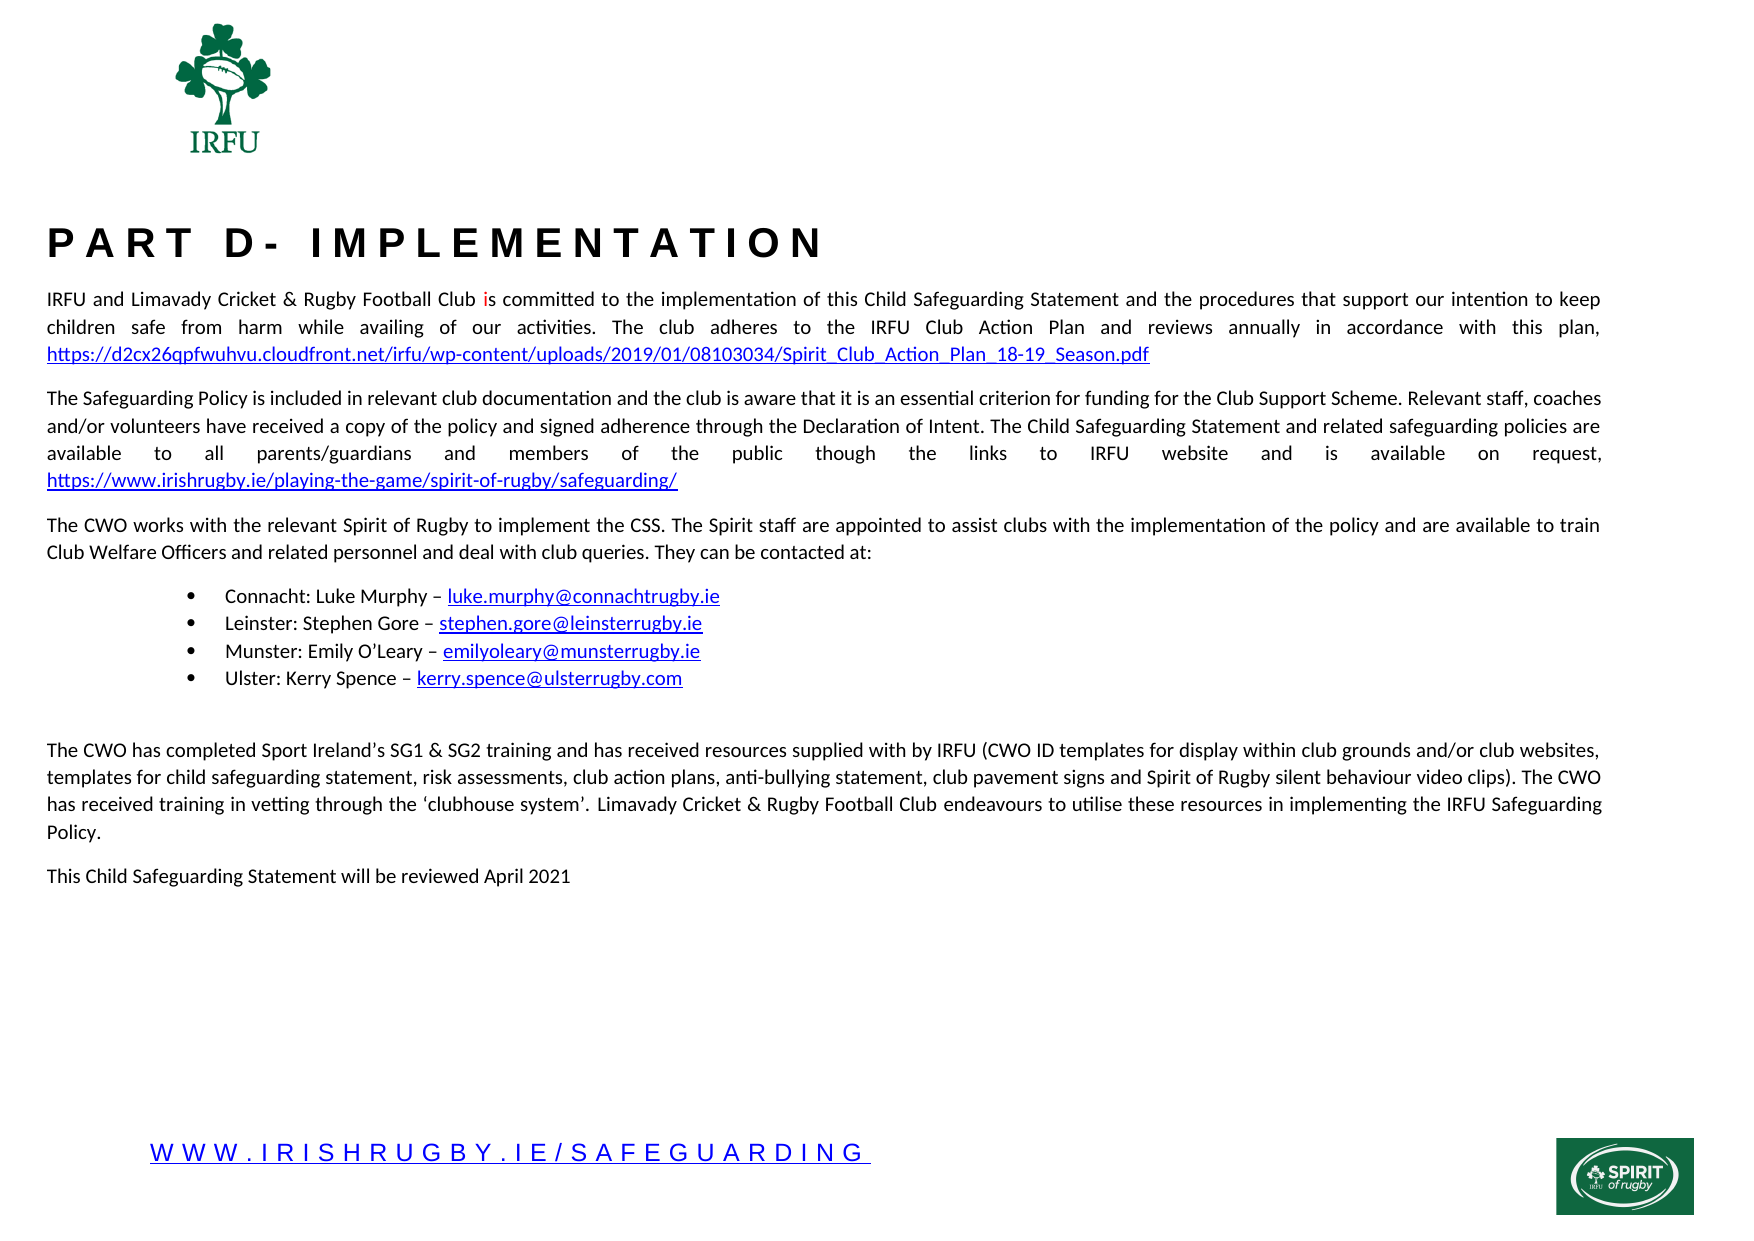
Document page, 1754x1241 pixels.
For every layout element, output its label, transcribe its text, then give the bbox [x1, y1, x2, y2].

text This Child Safeguarding Statement will be reviewed April 2021 [47, 863, 1604, 888]
list Ulster: Kerry Spence – kerry.spence@ulsterrugby.com [187, 665, 1604, 691]
text The CWO has completed Sport Ireland’s SG1 & SG2 training and has received resources supplied with by IRFU (CWO ID templates for display within club grounds and/or club websites, templates for child safeguarding statement, risk assessments, club action plans, anti-bullying statement, club pavement signs and Spirit of Rugby silent behaviour video clips). The CWO has received training in vetting through the ‘clubhouse system’. Limavady Cricket & Rugby Football Club endeavours to utilise these resources in implementing the IRFU Safeguarding Policy. [47, 737, 1604, 844]
text The CWO works with the relevant Spirit of Rugby to implement the CSS. The Spirit staff are appointed to assist clubs with the implementation of the policy and are available to train Club Welfare Officers and related personnel and deal with club queries. They can be contacted at: [47, 512, 1604, 564]
list Connacht: Luke Murphy – luke.murphy@connachtrugby.ie [187, 583, 1604, 609]
picture [170, 12, 271, 163]
picture [1556, 1138, 1694, 1214]
list Leinster: Stephen Gore – stephen.gore@leinsterrugby.ie [187, 611, 1604, 636]
list Munster: Emily O’Leary – emilyoleary@munsterrugby.ie [187, 638, 1604, 663]
text IRFU and Limavady Cricket & Rugby Football Club is committed to the implementation of this Child Safeguarding Statement and the procedures that support our intention to keep children safe from harm while availing of our activities. The club adheres to the IRFU Club Action Plan and reviews annually in accordance with this plan, https://d2cx26qpfwuhvu.cloudfront.net/irfu/wp-content/uploads/2019/01/08103034/Spirit_Club_Action_Plan_18-19_Season.pdf [47, 287, 1604, 367]
text The Safeguarding Policy is included in relevant club documentation and the club is aware that it is an essential criterion for funding for the Club Support Scheme. Relevant staff, coaches and/or volunteers have received a copy of the policy and signed adherence through the Declaration of Intent. The Child Safeguarding Statement and related safeguarding policies are available to all parents/guardians and members of the public though the links to IRFU website and is available on request, https://www.irishrugby.ie/playing-the-game/spirit-of-rugby/safeguarding/ [47, 386, 1604, 493]
text Part D- Implementation [47, 218, 1604, 266]
